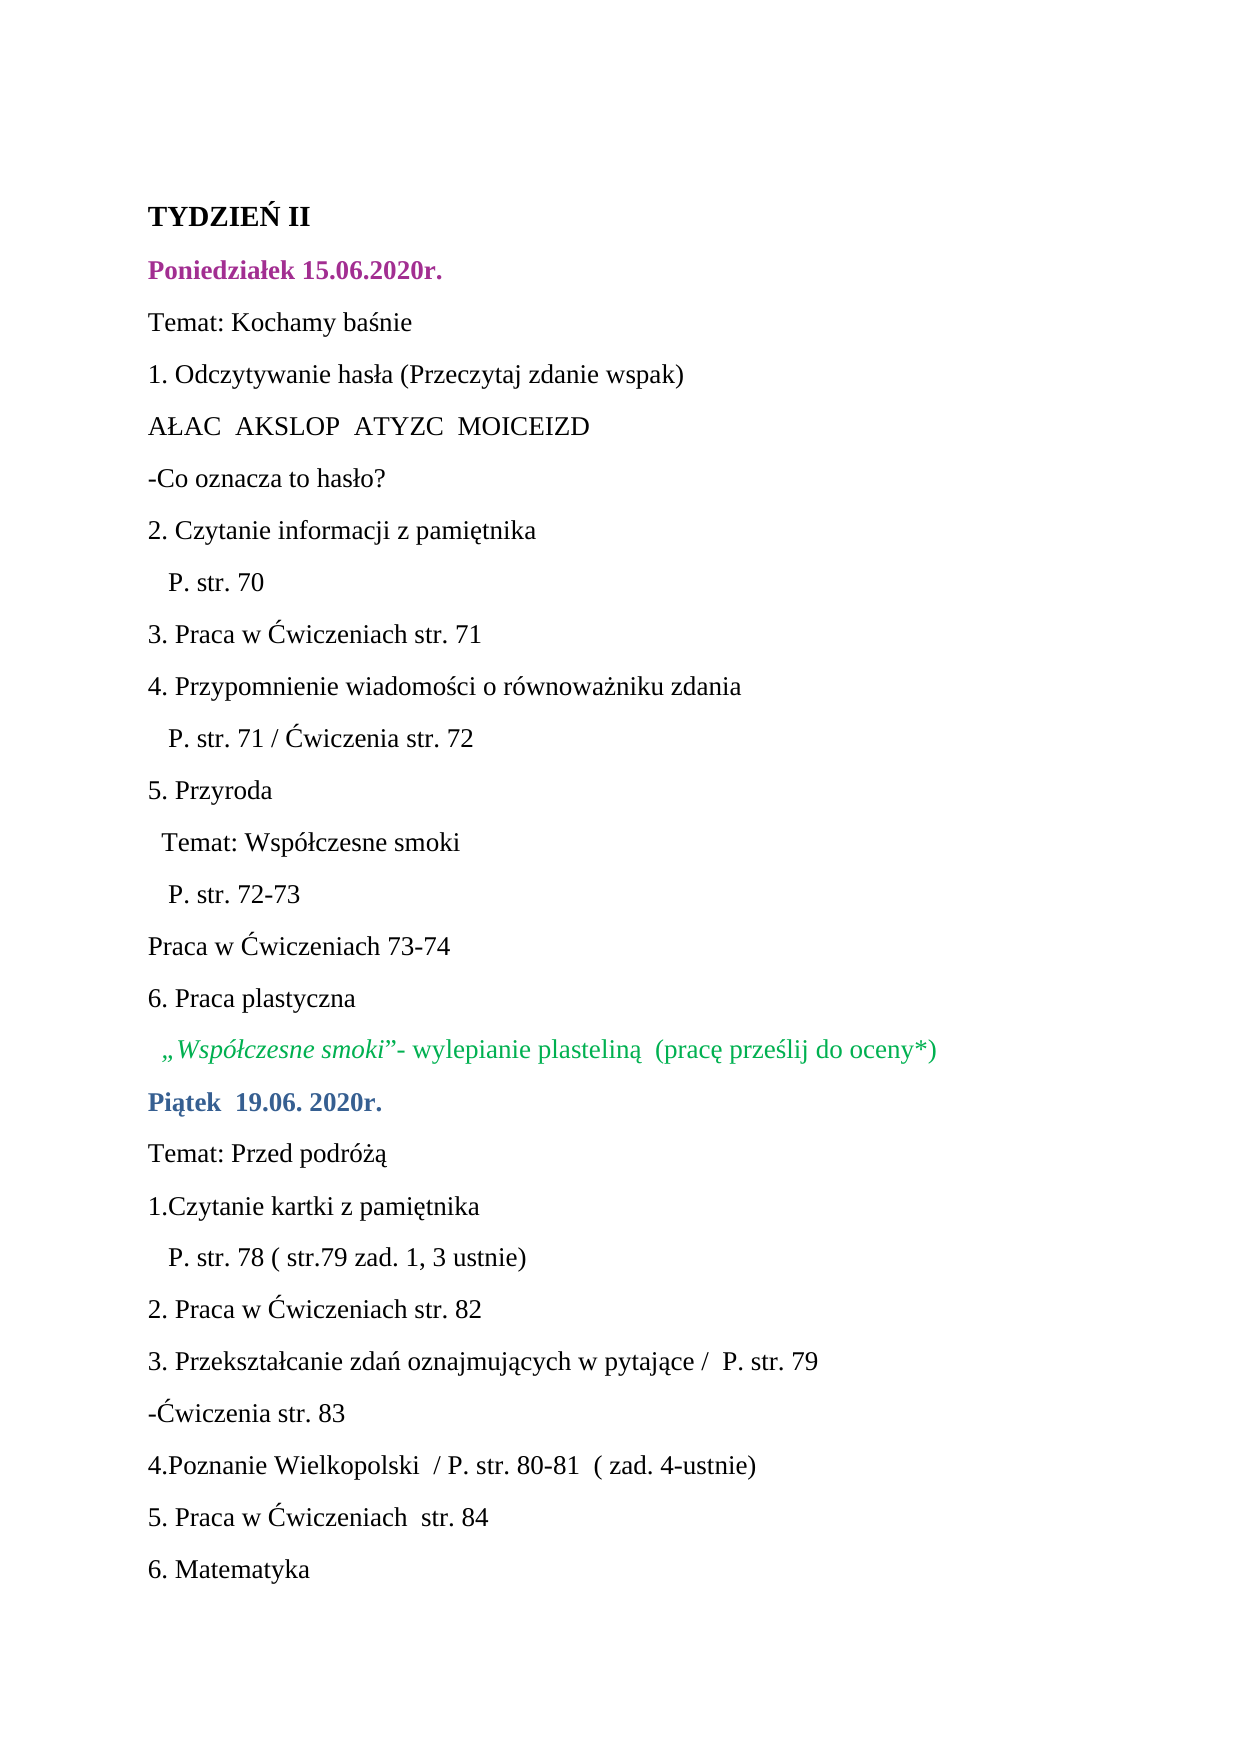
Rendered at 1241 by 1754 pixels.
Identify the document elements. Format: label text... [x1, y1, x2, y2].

text P. str. 70 [148, 566, 1093, 597]
text 1. Odczytywanie hasła (Przeczytaj zdanie wspak) [148, 358, 1093, 389]
text Poniedziałek 15.06.2020r. [148, 254, 1093, 285]
text AŁAC AKSLOP ATYZC MOICEIZD [148, 410, 1093, 441]
text P. str. 72-73 [148, 878, 1093, 909]
text 2. Czytanie informacji z pamiętnika [148, 514, 1093, 545]
text Temat: Przed podróżą [148, 1138, 1093, 1169]
text 5. Przyroda [148, 774, 1093, 805]
text P. str. 71 / Ćwiczenia str. 72 [148, 722, 1093, 753]
text 4.Poznanie Wielkopolski / P. str. 80-81 ( zad. 4-ustnie) [148, 1449, 1093, 1481]
text 4. Przypomnienie wiadomości o równoważniku zdania [148, 670, 1093, 701]
text P. str. 78 ( str.79 zad. 1, 3 ustnie) [148, 1242, 1093, 1273]
text 6. Praca plastyczna [148, 982, 1093, 1013]
text „Współczesne smoki”- wylepianie plasteliną (pracę prześlij do oceny*) [148, 1034, 1093, 1065]
text Praca w Ćwiczeniach 73-74 [148, 930, 1093, 961]
text Temat: Współczesne smoki [148, 826, 1093, 857]
text TYDZIEŃ II [148, 199, 1093, 233]
text -Ćwiczenia str. 83 [148, 1397, 1093, 1429]
text 3. Przekształcanie zdań oznajmujących w pytające / P. str. 79 [148, 1346, 1093, 1377]
text Temat: Kochamy baśnie [148, 306, 1093, 337]
text 1.Czytanie kartki z pamiętnika [148, 1189, 1093, 1221]
text -Co oznacza to hasło? [148, 462, 1093, 493]
text 3. Praca w Ćwiczeniach str. 71 [148, 618, 1093, 649]
text 5. Praca w Ćwiczeniach str. 84 [148, 1501, 1093, 1533]
text Piątek 19.06. 2020r. [148, 1086, 1093, 1117]
text 6. Matematyka [148, 1553, 1093, 1584]
text 2. Praca w Ćwiczeniach str. 82 [148, 1293, 1093, 1325]
